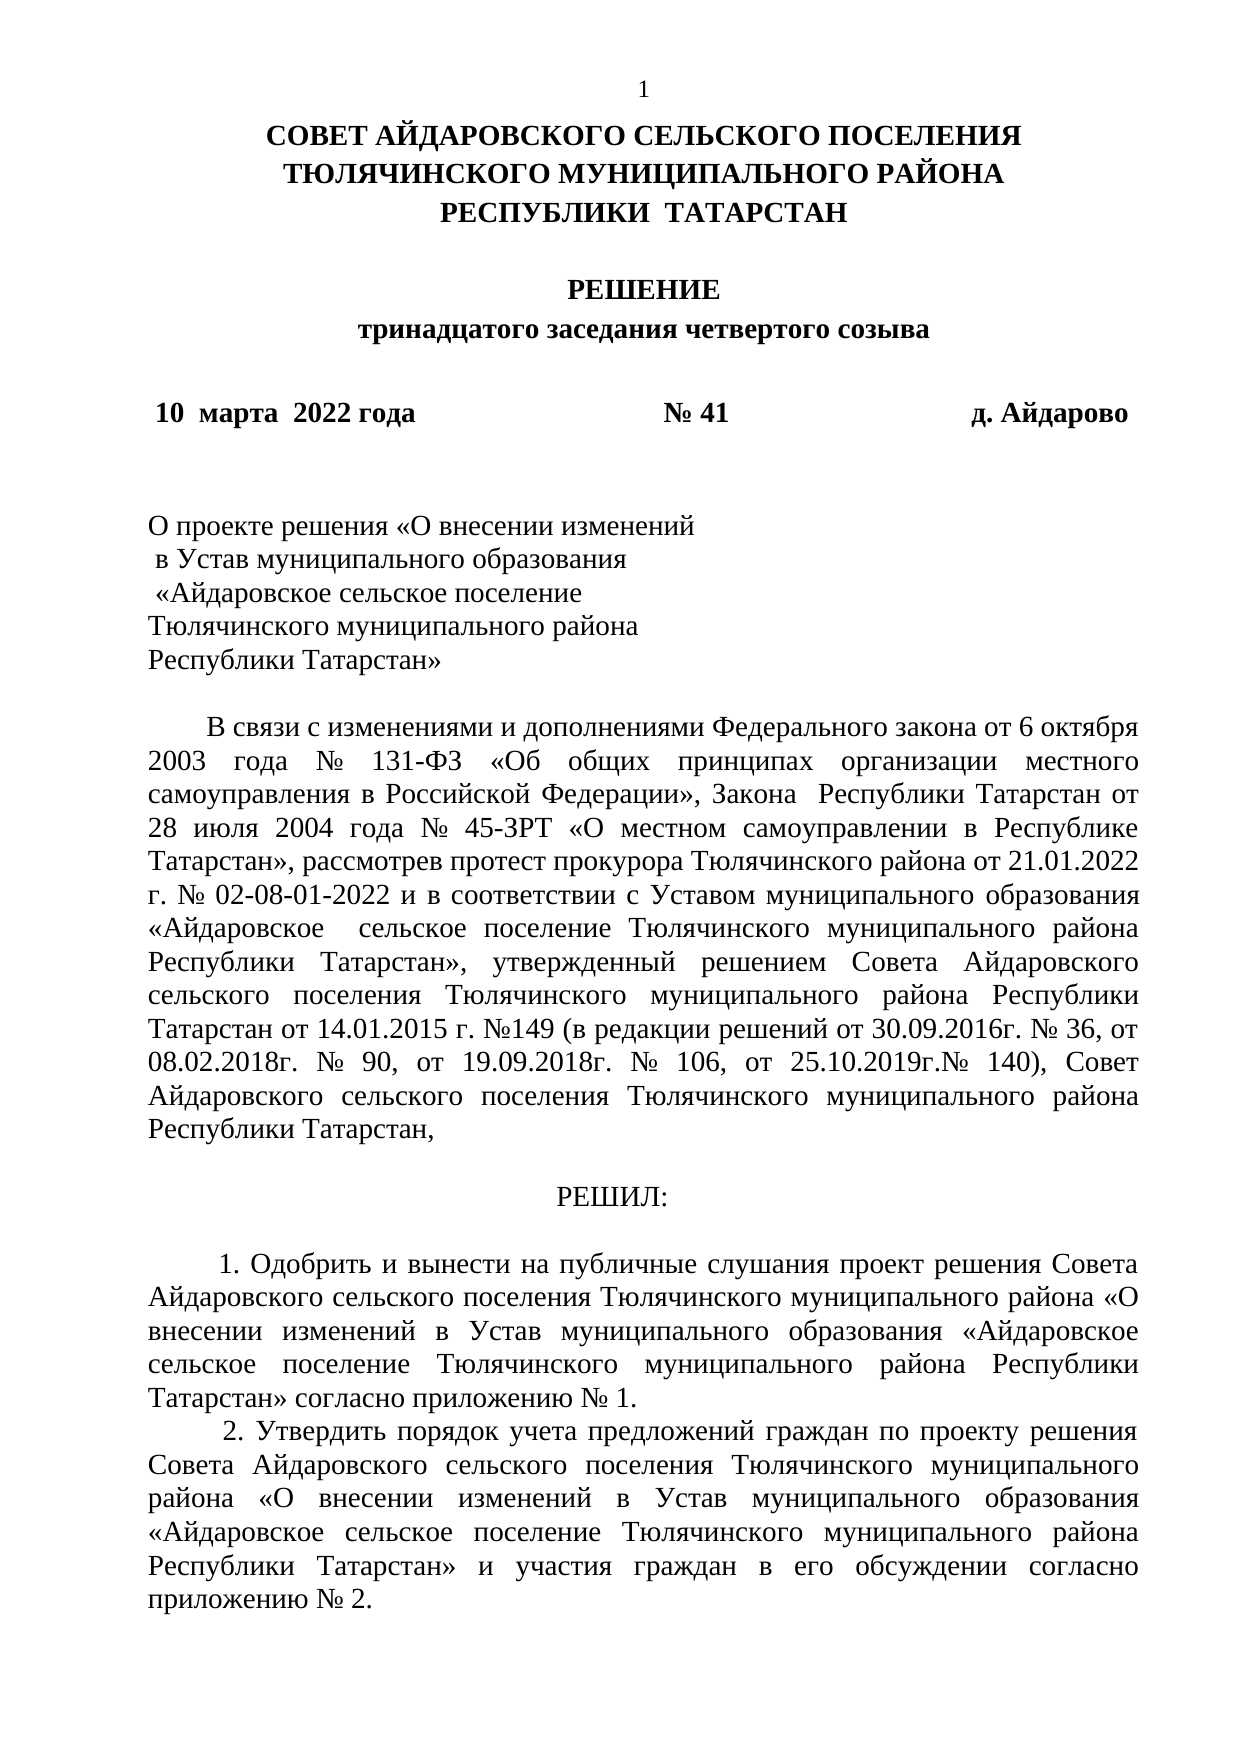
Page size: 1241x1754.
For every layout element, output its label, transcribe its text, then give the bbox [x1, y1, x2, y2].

text О проекте решения «О внесении изменений [148, 508, 1140, 541]
text В связи с изменениями и дополнениями Федерального закона от 6 октября 2003 года № 131-ФЗ «Об общих принципах организации местного самоуправления в Российской Федерации», Закона Республики Татарстан от 28 июля 2004 года № 45-ЗРТ «О местном самоуправлении в Республике Татарстан», рассмотрев протест прокурора Тюлячинского района от 21.01.2022 г. № 02-08-01-2022 и в соответствии с Уставом муниципального образования «Айдаровское сельское поселение Тюлячинского муниципального района Республики Татарстан», утвержденный решением Совета Айдаровского сельского поселения Тюлячинского муниципального района Республики Татарстан от 14.01.2015 г. №149 (в редакции решений от 30.09.2016г. № 36, от 08.02.2018г. № 90, от 19.09.2018г. № 106, от 25.10.2019г.№ 140), Совет Айдаровского сельского поселения Тюлячинского муниципального района Республики Татарстан, [148, 709, 1140, 1145]
text 10 марта 2022 года № 41 д. Айдарово [148, 395, 1140, 429]
text ТЮЛЯЧИНСКОГО МУНИЦИПАЛЬНОГО РАЙОНА [148, 157, 1140, 190]
text СОВЕТ АЙДАРОВСКОГО СЕЛЬСКОГО ПОСЕЛЕНИЯ [148, 118, 1140, 152]
text тринадцатого заседания четвертого созыва [148, 311, 1140, 344]
text Республики Татарстан» [148, 642, 1140, 676]
text «Айдаровское сельское поселение [148, 575, 1140, 608]
text РЕШЕНИЕ [148, 272, 1140, 306]
text Тюлячинского муниципального района [148, 608, 1140, 642]
text 1. Одобрить и вынести на публичные слушания проект решения Совета Айдаровского сельского поселения Тюлячинского муниципального района «О внесении изменений в Устав муниципального образования «Айдаровское сельское поселение Тюлячинского муниципального района Республики Татарстан» согласно приложению № 1. [148, 1246, 1140, 1413]
text в Устав муниципального образования [148, 541, 1140, 575]
text РЕСПУБЛИКИ ТАТАРСТАН [148, 195, 1140, 229]
text 2. Утвердить порядок учета предложений граждан по проекту решения Совета Айдаровского сельского поселения Тюлячинского муниципального района «О внесении изменений в Устав муниципального образования «Айдаровское сельское поселение Тюлячинского муниципального района Республики Татарстан» и участия граждан в его обсуждении согласно приложению № 2. [148, 1413, 1140, 1615]
text РЕШИЛ: [148, 1179, 1140, 1212]
